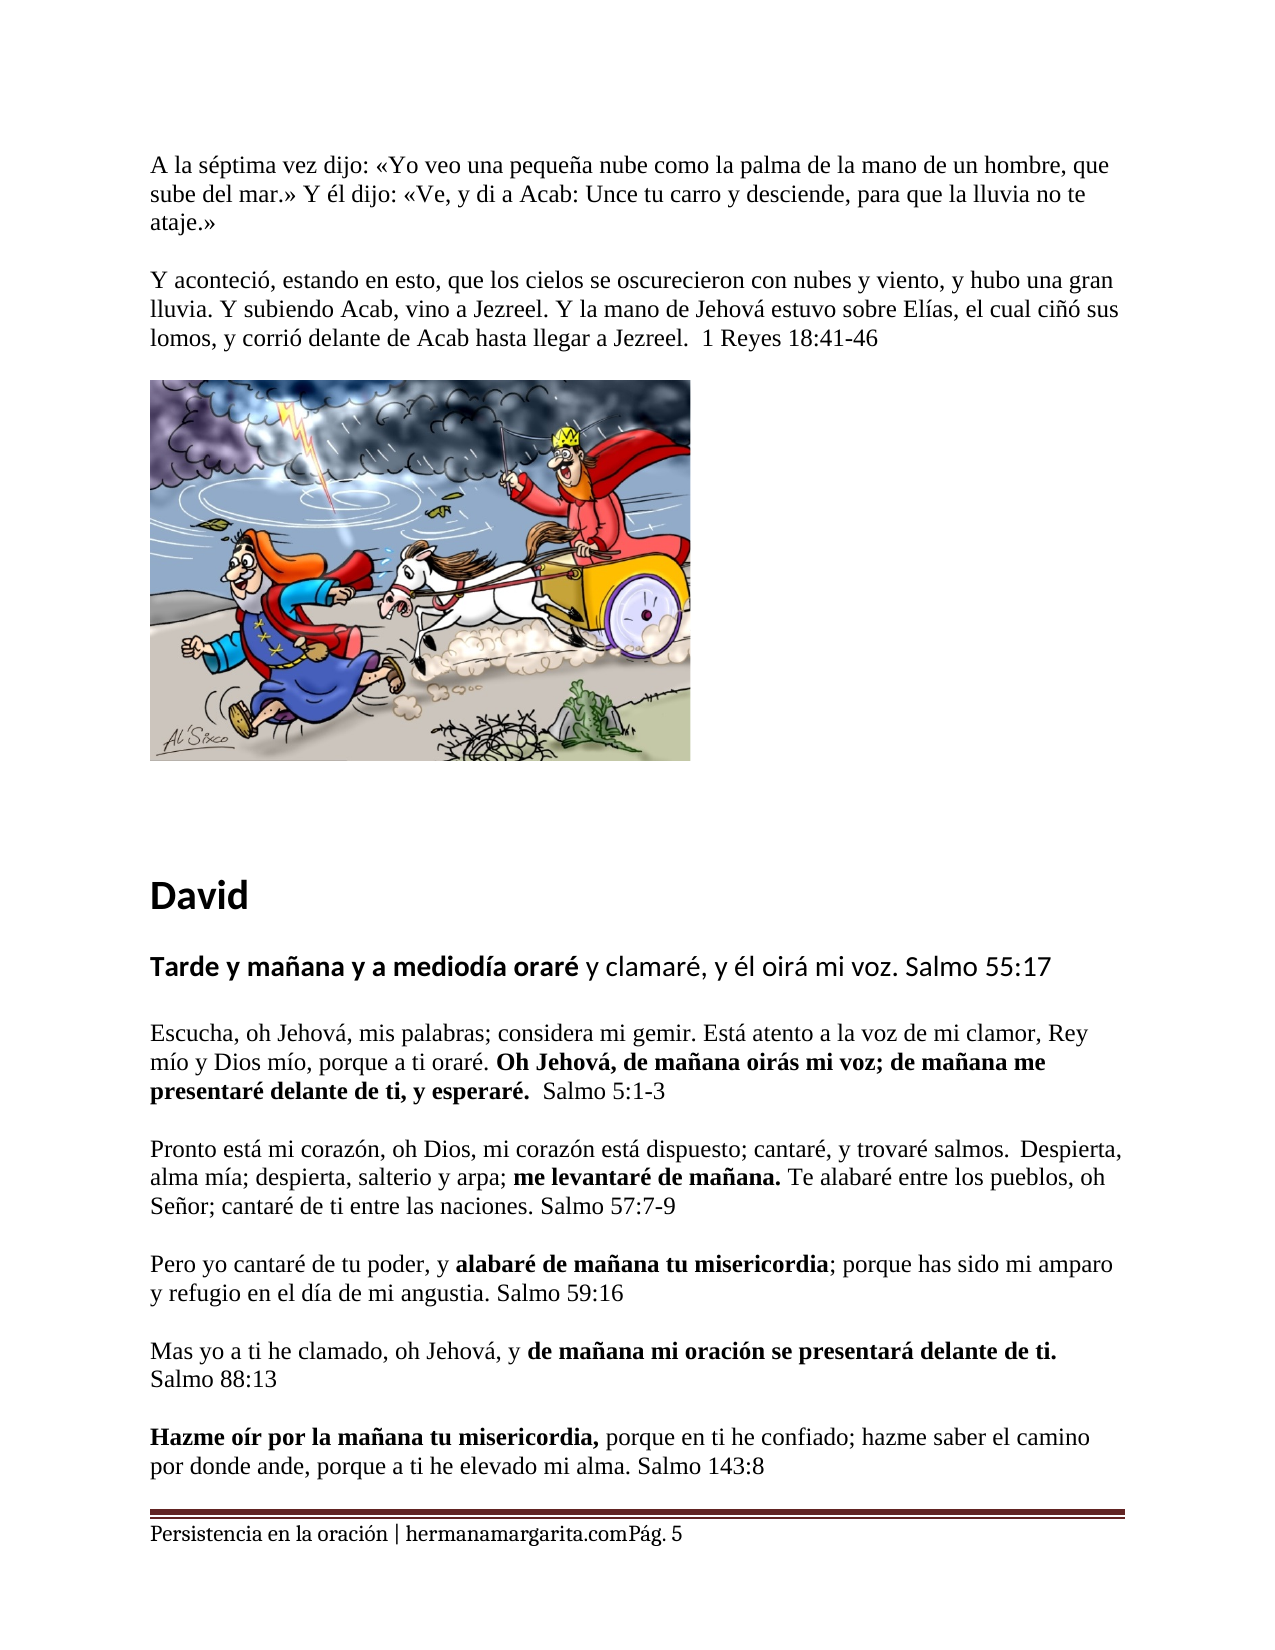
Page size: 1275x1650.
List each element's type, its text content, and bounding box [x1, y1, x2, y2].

text Hazme oír por la mañana tu misericordia, porque en ti he confiado; hazme saber el camino por donde ande, porque a ti he elevado mi alma. Salmo 143:8 [150, 1422, 1125, 1480]
text A la séptima vez dijo: «Yo veo una pequeña nube como la palma de la mano de un hombre, que sube del mar.» Y él dijo: «Ve, y di a Acab: Unce tu carro y desciende, para que la lluvia no te ataje.» [150, 150, 1125, 236]
picture [150, 380, 691, 761]
text Pero yo cantaré de tu poder, y alabaré de mañana tu misericordia; porque has sido mi amparo y refugio en el día de mi angustia. Salmo 59:16 [150, 1249, 1125, 1307]
text Pronto está mi corazón, oh Dios, mi corazón está dispuesto; cantaré, y trovaré salmos. Despierta, alma mía; despierta, salterio y arpa; me levantaré de mañana. Te alabaré entre los pueblos, oh Señor; cantaré de ti entre las naciones. Salmo 57:7-9 [150, 1134, 1125, 1220]
text Tarde y mañana y a mediodía oraré y clamaré, y él oirá mi voz. Salmo 55:17 [150, 948, 1125, 984]
text Mas yo a ti he clamado, oh Jehová, y de mañana mi oración se presentará delante de ti. Salmo 88:13 [150, 1336, 1125, 1393]
text Escucha, oh Jehová, mis palabras; considera mi gemir. Está atento a la voz de mi clamor, Rey mío y Dios mío, porque a ti oraré. Oh Jehová, de mañana oirás mi voz; de mañana me presentaré delante de ti, y esperaré. Salmo 5:1-3 [150, 1018, 1125, 1104]
text David [150, 869, 1125, 920]
text Y aconteció, estando en esto, que los cielos se oscurecieron con nubes y viento, y hubo una gran lluvia. Y subiendo Acab, vino a Jezreel. Y la mano de Jehová estuvo sobre Elías, el cual ciñó sus lomos, y corrió delante de Acab hasta llegar a Jezreel. 1 Reyes 18:41-46 [150, 265, 1125, 352]
